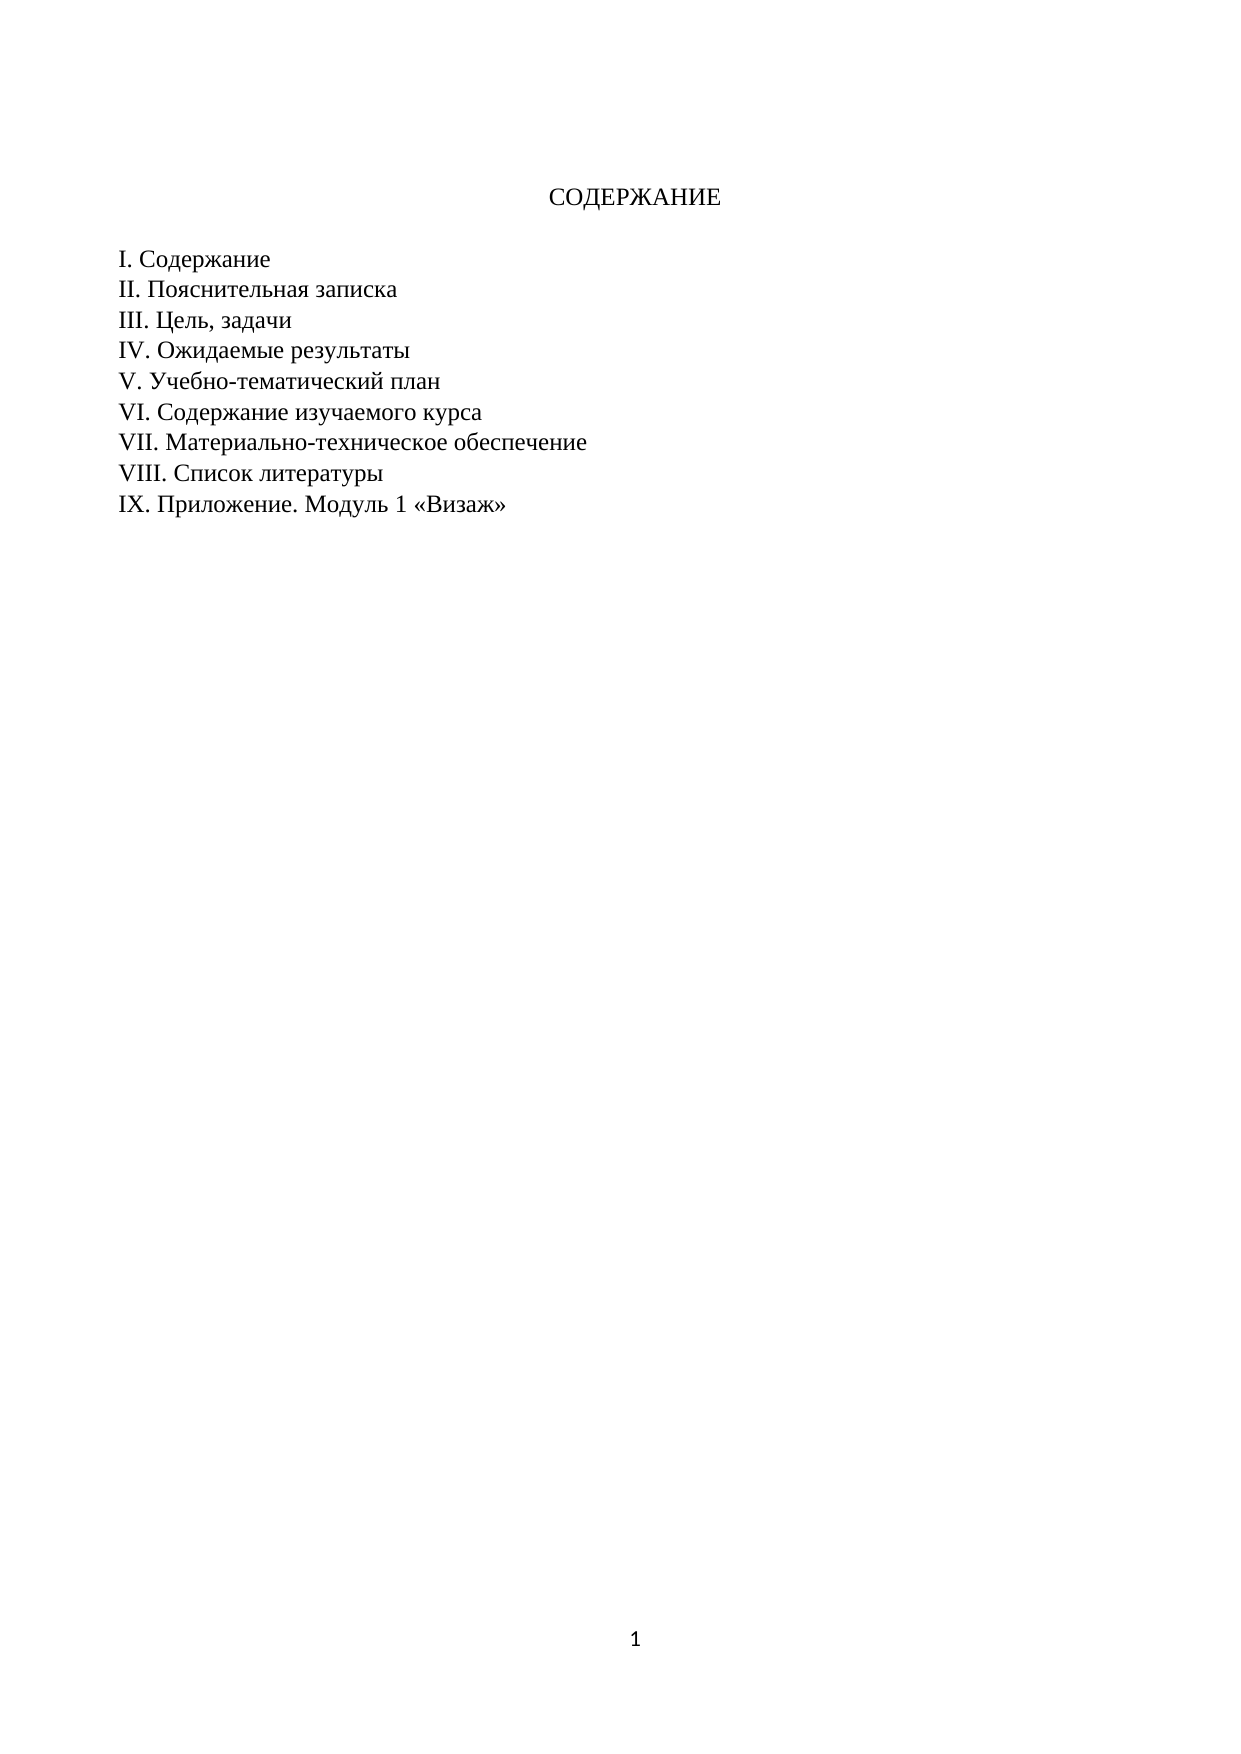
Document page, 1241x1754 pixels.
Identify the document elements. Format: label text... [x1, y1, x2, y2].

text V. Учебно-тематический план [118, 364, 1152, 395]
text СОДЕРЖАНИЕ [118, 181, 1152, 211]
text II. Пояснительная записка [118, 272, 1152, 303]
text I. Содержание [118, 242, 1152, 272]
text III. Цель, задачи [118, 303, 1152, 334]
text IV. Ожидаемые результаты [118, 334, 1152, 364]
text IX. Приложение. Модуль 1 «Визаж» [118, 487, 1152, 517]
text VI. Содержание изучаемого курса [118, 395, 1152, 426]
text VII. Материально-техническое обеспечение [118, 426, 1152, 456]
text VIII. Список литературы [118, 456, 1152, 487]
